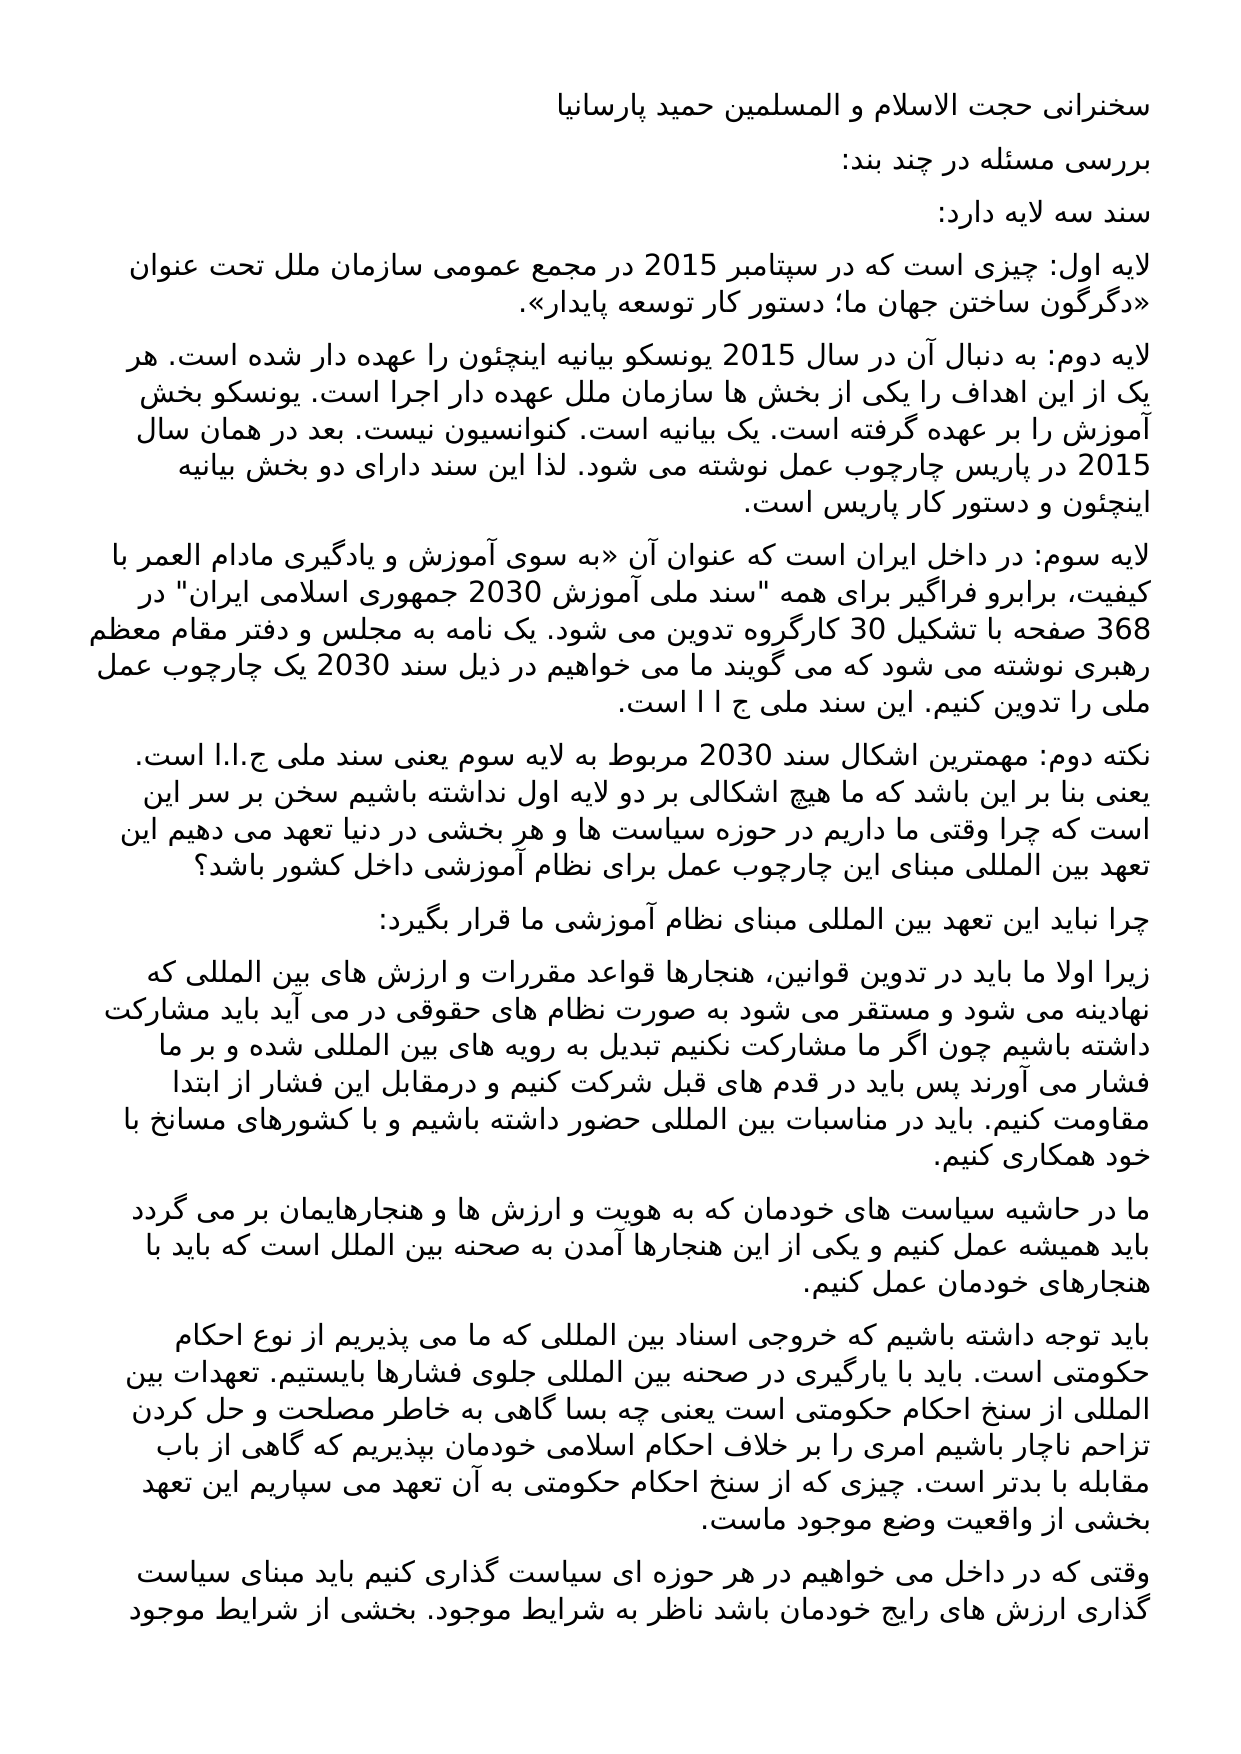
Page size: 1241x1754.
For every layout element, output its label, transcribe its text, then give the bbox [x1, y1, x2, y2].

text لایه دوم: به دنبال آن در سال 2015 یونسکو بیانیه اینچئون را عهده دار شده است. هر یک از این اهداف را یکی از بخش ها سازمان ملل عهده دار اجرا است. یونسکو بخش آموزش را بر عهده گرفته است. یک بیانیه است. کنوانسیون نیست. بعد در همان سال 2015 در پاریس چارچوب عمل نوشته می شود. لذا این سند دارای دو بخش بیانیه اینچئون و دستور کار پاریس است. [89, 339, 1152, 519]
text زیرا اولا ما باید در تدوین قوانین، هنجارها قواعد مقررات و ارزش های بین المللی که نهادینه می شود و مستقر می شود به صورت نظام های حقوقی در می آید باید مشارکت داشته باشیم چون اگر ما مشارکت نکنیم تبدیل به رویه های بین المللی شده و بر ما فشار می آورند پس باید در قدم های قبل شرکت کنیم و درمقابل این فشار از ابتدا مقاومت کنیم. باید در مناسبات بین المللی حضور داشته باشیم و با کشورهای مسانخ با خود همکاری کنیم. [89, 955, 1152, 1173]
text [89, 1555, 1152, 1626]
text بررسی مسئله در چند بند: [89, 142, 1152, 176]
text چرا نباید این تعهد بین المللی مبنای نظام آموزشی ما قرار بگیرد: [89, 902, 1152, 936]
text نکته دوم: مهمترین اشکال سند 2030 مربوط به لایه سوم یعنی سند ملی ج.ا.ا است. یعنی بنا بر این باشد که ما هیچ اشکالی بر دو لایه اول نداشته باشیم سخن بر سر این است که چرا وقتی ما داریم در حوزه سیاست ها و هر بخشی در دنیا تعهد می دهیم این تعهد بین المللی مبنای این چارچوب عمل برای نظام آموزشی داخل کشور باشد؟ [89, 739, 1152, 883]
text باید توجه داشته باشیم که خروجی اسناد بین المللی که ما می پذیریم از نوع احکام حکومتی است. باید با یارگیری در صحنه بین المللی جلوی فشارها بایستیم. تعهدات بین المللی از سنخ احکام حکومتی است یعنی چه بسا گاهی به خاطر مصلحت و حل کردن تزاحم ناچار باشیم امری را بر خلاف احکام اسلامی خودمان بپذیریم که گاهی از باب مقابله با بدتر است. چیزی که از سنخ احکام حکومتی به آن تعهد می سپاریم این تعهد بخشی از واقعیت وضع موجود ماست. [89, 1319, 1152, 1536]
text سخنرانی حجت الاسلام و المسلمین حمید پارسانیا [89, 89, 1152, 123]
text لایه اول: چیزی است که در سپتامبر 2015 در مجمع عمومی سازمان ملل تحت عنوان «دگرگون ساختن جهان ما؛ دستور کار توسعه پایدار». [89, 249, 1152, 319]
text سند سه لایه دارد: [89, 195, 1152, 229]
text لایه سوم: در داخل ایران است که عنوان آن «به سوی آموزش و یادگیری مادام العمر با کیفیت، برابرو فراگیر برای همه "سند ملی آموزش 2030 جمهوری اسلامی ایران" در 368 صفحه با تشکیل 30 کارگروه تدوین می شود. یک نامه به مجلس و دفتر مقام معظم رهبری نوشته می شود که می گویند ما می خواهیم در ذیل سند 2030 یک چارچوب عمل ملی را تدوین کنیم. این سند ملی ج ا ا است. [89, 539, 1152, 719]
text ما در حاشیه سیاست های خودمان که به هویت و ارزش ها و هنجارهایمان بر می گردد باید همیشه عمل کنیم و یکی از این هنجارها آمدن به صحنه بین الملل است که باید با هنجارهای خودمان عمل کنیم. [89, 1192, 1152, 1299]
